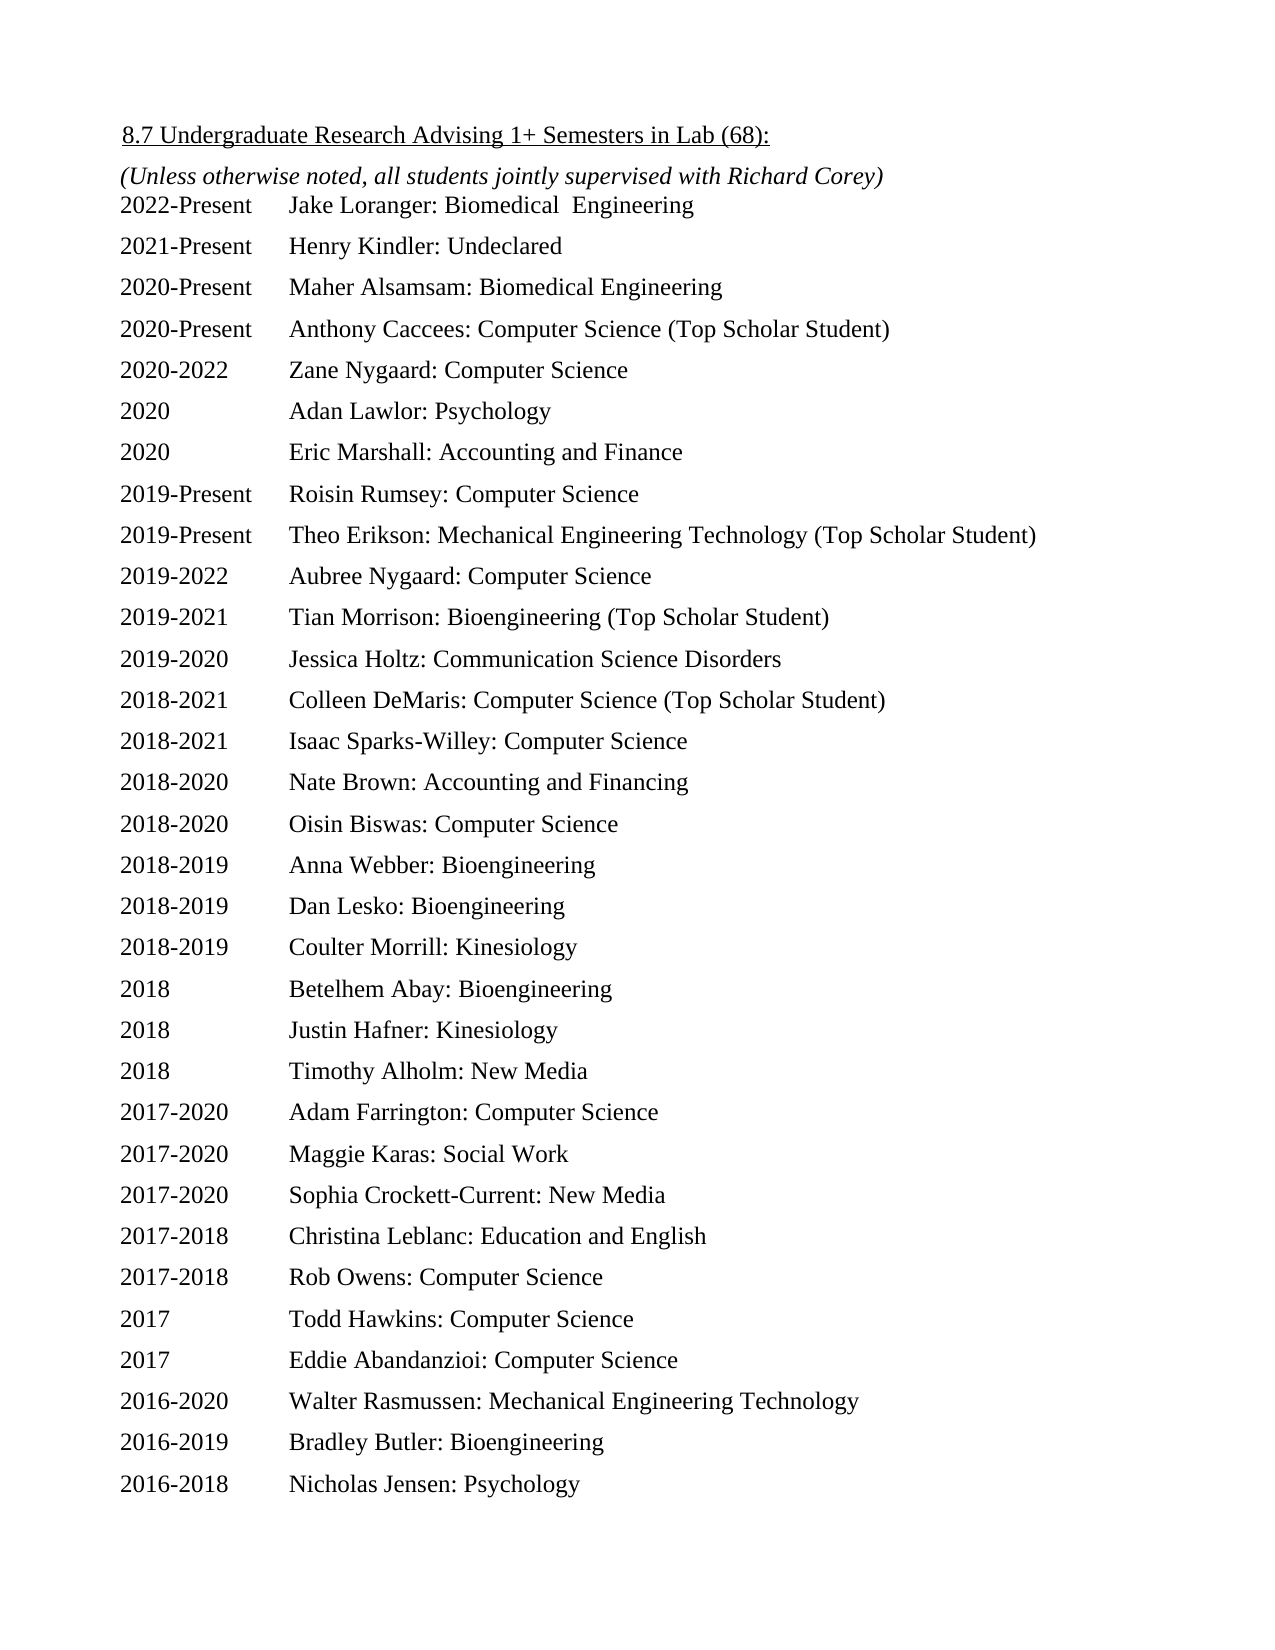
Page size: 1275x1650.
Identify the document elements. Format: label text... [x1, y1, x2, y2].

text 2020 Adan Lawlor: Psychology [120, 396, 1125, 425]
text 2018-2019 Dan Lesko: Bioengineering [120, 891, 1125, 920]
text 2019-2021 Tian Morrison: Bioengineering (Top Scholar Student) [120, 602, 1125, 631]
text 2017-2018 Christina Leblanc: Education and English [120, 1221, 1125, 1250]
text (Unless otherwise noted, all students jointly supervised with Richard Corey) [120, 161, 1050, 190]
text 2018-2021 Isaac Sparks-Willey: Computer Science [120, 726, 1125, 755]
text 2022-Present Jake Loranger: Biomedical Engineering [120, 190, 1125, 219]
text 2018-2021 Colleen DeMaris: Computer Science (Top Scholar Student) [120, 685, 1125, 714]
text 2018-2019 Coulter Morrill: Kinesiology [120, 932, 1125, 961]
text 2020-Present Maher Alsamsam: Biomedical Engineering [120, 272, 1125, 301]
text 2017-2020 Maggie Karas: Social Work [120, 1139, 1125, 1167]
text 2019-Present Theo Erikson: Mechanical Engineering Technology (Top Scholar Student) [120, 520, 1125, 549]
text 2018 Justin Hafner: Kinesiology [120, 1015, 1125, 1044]
text 2019-Present Roisin Rumsey: Computer Science [120, 479, 1125, 507]
text 2017-2018 Rob Owens: Computer Science [120, 1262, 1125, 1291]
text 2016-2019 Bradley Butler: Bioengineering [120, 1427, 1125, 1456]
text 2018 Betelhem Abay: Bioengineering [120, 974, 1125, 1002]
text 2018-2020 Nate Brown: Accounting and Financing [120, 767, 1125, 796]
text 2019-2022 Aubree Nygaard: Computer Science [120, 561, 1125, 590]
text 2021-Present Henry Kindler: Undeclared [120, 231, 1125, 260]
text 2016-2020 Walter Rasmussen: Mechanical Engineering Technology [120, 1386, 1125, 1415]
text 2016-2018 Nicholas Jensen: Psychology [120, 1469, 1125, 1497]
text 2017-2020 Adam Farrington: Computer Science [120, 1097, 1125, 1126]
text 2017 Todd Hawkins: Computer Science [120, 1304, 1125, 1332]
text 2020 Eric Marshall: Accounting and Finance [120, 437, 1125, 466]
text 2017-2020 Sophia Crockett-Current: New Media [120, 1180, 1125, 1209]
text 2018-2019 Anna Webber: Bioengineering [120, 850, 1125, 879]
text 8.7 Undergraduate Research Advising 1+ Semesters in Lab (68): [122, 120, 1125, 149]
text 2017 Eddie Abandanzioi: Computer Science [120, 1345, 1125, 1374]
text 2020-Present Anthony Caccees: Computer Science (Top Scholar Student) [120, 314, 1125, 342]
text 2019-2020 Jessica Holtz: Communication Science Disorders [120, 644, 1125, 672]
text 2018-2020 Oisin Biswas: Computer Science [120, 809, 1125, 837]
text 2020-2022 Zane Nygaard: Computer Science [120, 355, 1125, 384]
text 2018 Timothy Alholm: New Media [120, 1056, 1125, 1085]
